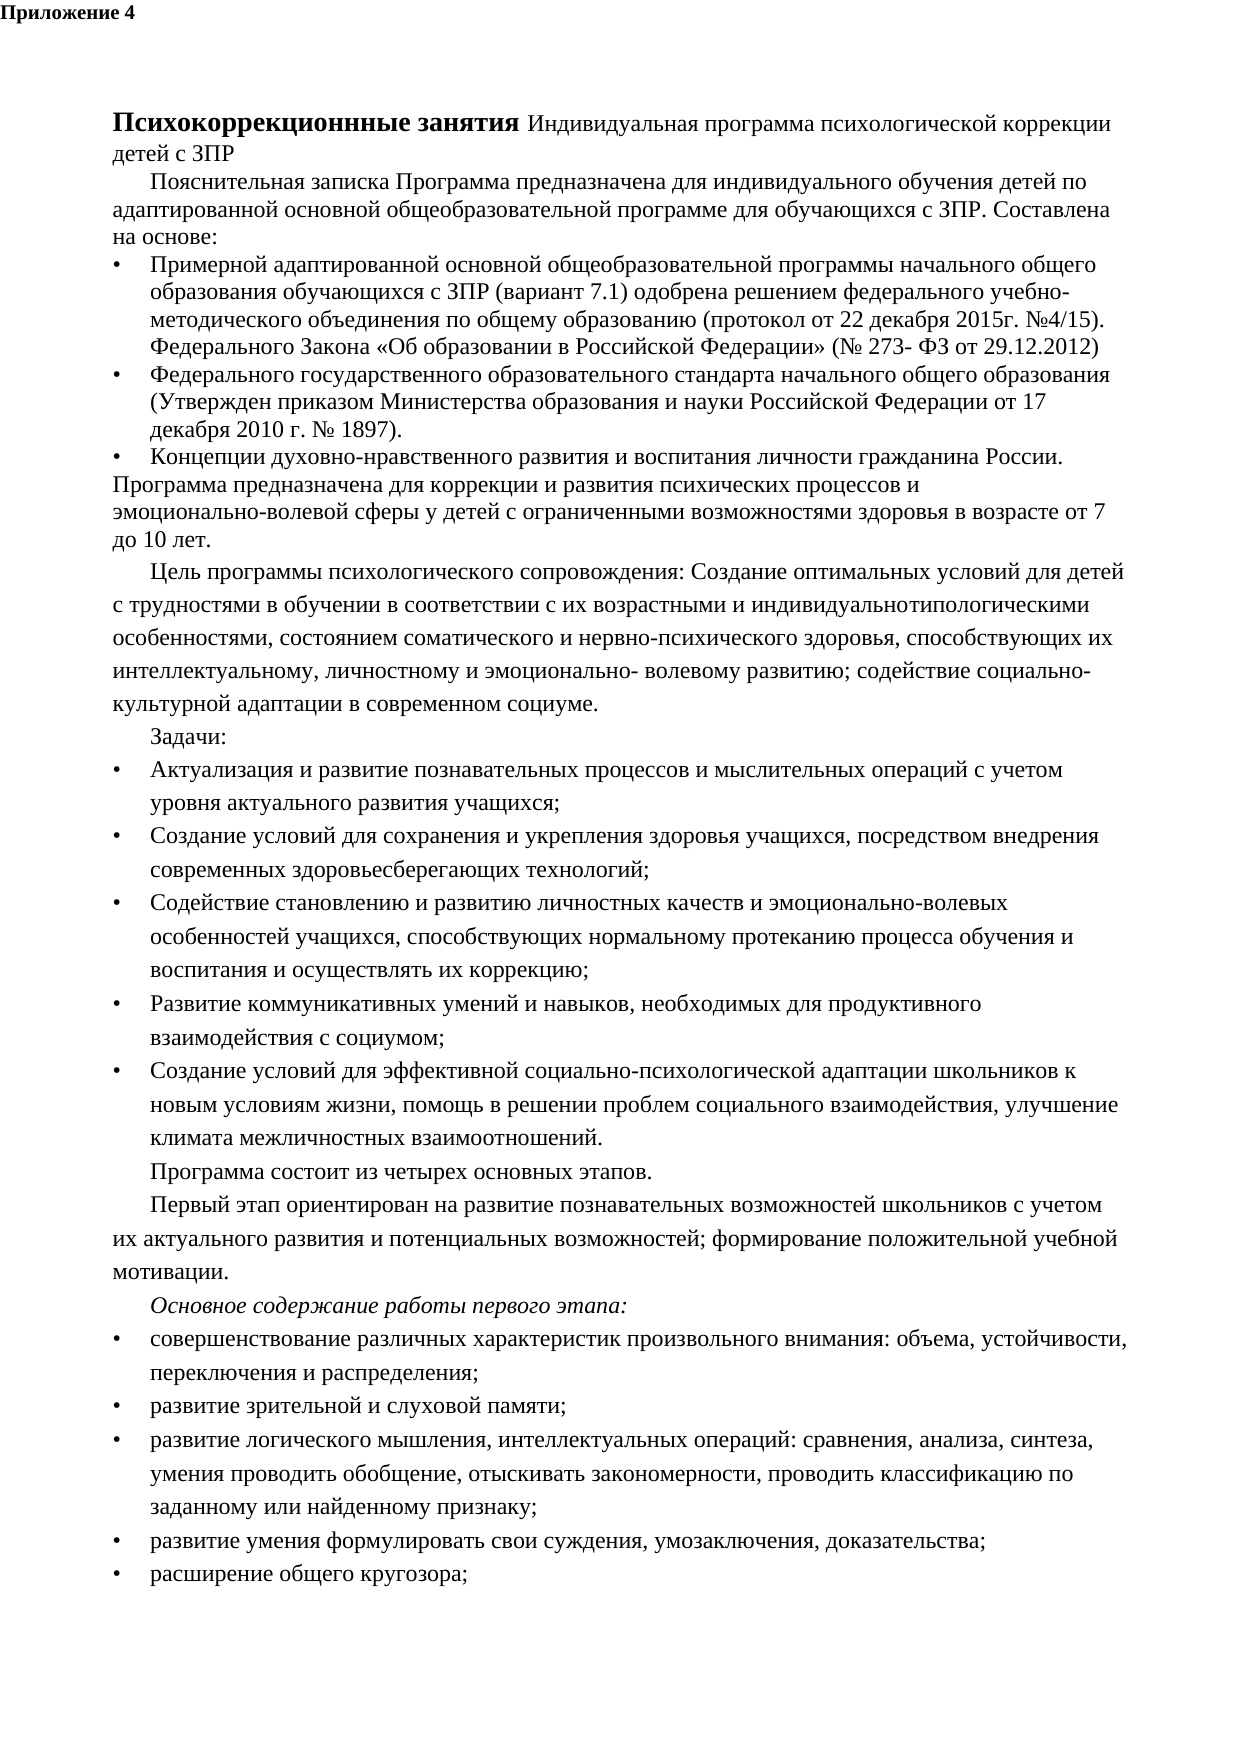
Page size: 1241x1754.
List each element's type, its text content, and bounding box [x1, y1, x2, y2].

list Федерального государственного образовательного стандарта начального общего образования (Утвержден приказом Министерства образования и науки Российской Федерации от 17 декабря 2010 г. № 1897). [112, 360, 1130, 443]
list совершенствование различных характеристик произвольного внимания: объема, устойчивости, переключения и распределения; [112, 1320, 1130, 1387]
list развитие умения формулировать свои суждения, умозаключения, доказательства; [112, 1521, 1130, 1555]
text Цель программы психологического сопровождения: Создание оптимальных условий для детей с трудностями в обучении в соответствии с их возрастными и индивидуальнотипологическими особенностями, состоянием соматического и нервно-психического здоровья, способствующих их интеллектуальному, личностному и эмоционально- волевому развитию; содействие социально-культурной адаптации в современном социуме. [112, 553, 1130, 718]
list расширение общего кругозора; [112, 1555, 1130, 1588]
list Актуализация и развитие познавательных процессов и мыслительных операций с учетом уровня актуального развития учащихся; [112, 751, 1130, 817]
text Первый этап ориентирован на развитие познавательных возможностей школьников с учетом их актуального развития и потенциальных возможностей; формирование положительной учебной мотивации. [112, 1186, 1130, 1286]
text Программа состоит из четырех основных этапов. [112, 1152, 1130, 1186]
text Психокоррекционнные занятия Индивидуальная программа психологической коррекции детей с ЗПР [112, 108, 1130, 168]
list развитие зрительной и слуховой памяти; [112, 1387, 1130, 1421]
text эмоционально-волевой сферы у детей с ограниченными возможностями здоровья в возрасте от 7 до 10 лет. [112, 498, 1130, 553]
list Развитие коммуникативных умений и навыков, необходимых для продуктивного взаимодействия с социумом; [112, 984, 1130, 1052]
list развитие логического мышления, интеллектуальных операций: сравнения, анализа, синтеза, умения проводить обобщение, отыскивать закономерности, проводить классификацию по заданному или найденному признаку; [112, 1421, 1130, 1521]
list Примерной адаптированной основной общеобразовательной программы начального общего образования обучающихся с ЗПР (вариант 7.1) одобрена решением федерального учебно-методического объединения по общему образованию (протокол от 22 декабря 2015г. №4/15). Федерального Закона «Об образовании в Российской Федерации» (№ 273- ФЗ от 29.12.2012) [112, 250, 1130, 360]
text Программа предназначена для коррекции и развития психических процессов и [112, 470, 1130, 498]
text Основное содержание работы первого этапа: [112, 1286, 1130, 1320]
list Создание условий для эффективной социально-психологической адаптации школьников к новым условиям жизни, помощь в решении проблем социального взаимодействия, улучшение климата межличностных взаимоотношений. [112, 1052, 1130, 1152]
list Концепции духовно-нравственного развития и воспитания личности гражданина России. [112, 443, 1130, 470]
text Задачи: [112, 718, 1130, 751]
text Пояснительная записка Программа предназначена для индивидуального обучения детей по адаптированной основной общеобразовательной программе для обучающихся с ЗПР. Составлена на основе: [112, 168, 1130, 250]
list Создание условий для сохранения и укрепления здоровья учащихся, посредством внедрения современных здоровьесберегающих технологий; [112, 817, 1130, 884]
list Содействие становлению и развитию личностных качеств и эмоционально-волевых особенностей учащихся, способствующих нормальному протеканию процесса обучения и воспитания и осуществлять их коррекцию; [112, 884, 1130, 984]
